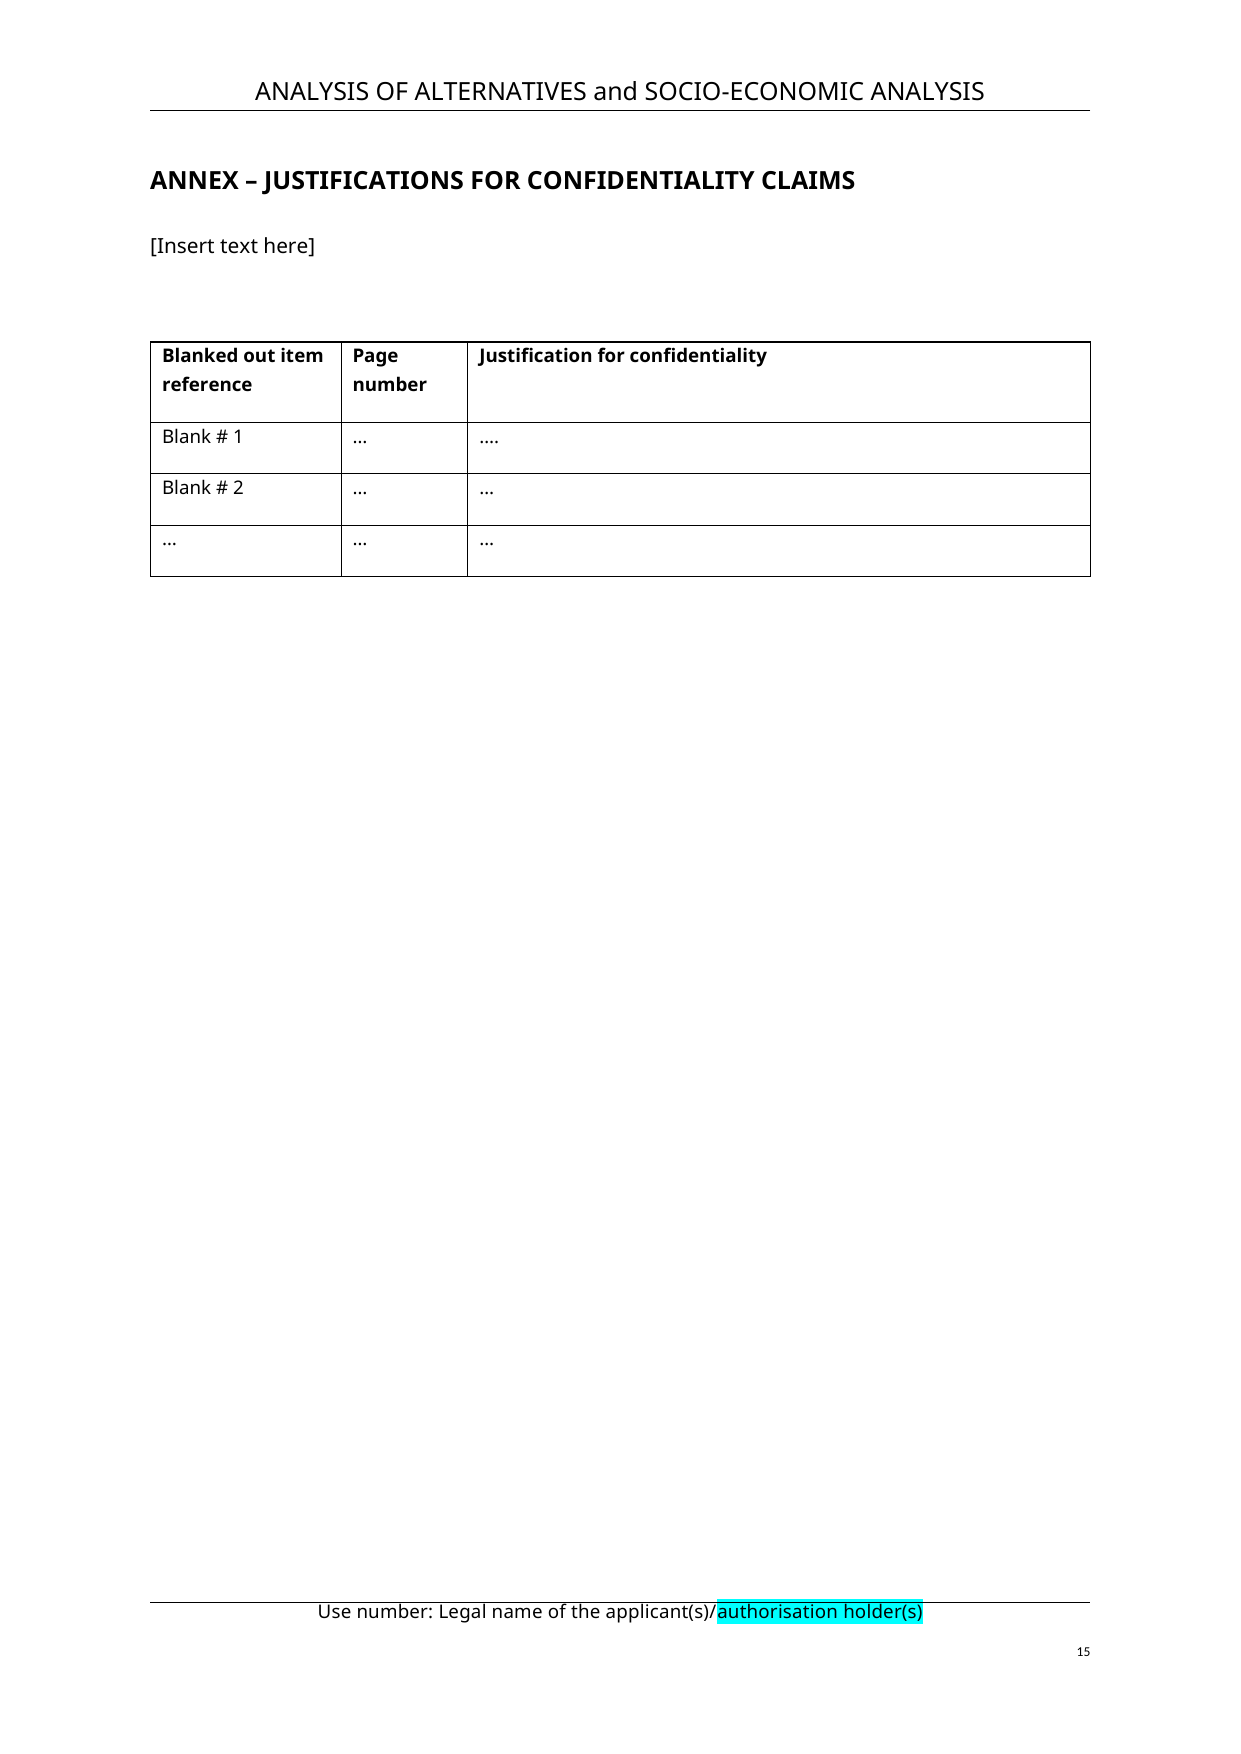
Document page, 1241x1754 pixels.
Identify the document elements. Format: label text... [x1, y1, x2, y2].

table_cell … [151, 526, 341, 576]
table_header Justification for confidentiality [468, 343, 1090, 422]
table_cell … [342, 423, 467, 473]
table_cell … [468, 526, 1090, 576]
table_cell … [342, 526, 467, 576]
table_header Page number [342, 343, 467, 422]
table_cell Blank # 1 [151, 423, 341, 473]
text [Insert text here] [150, 231, 1090, 259]
table_cell … [342, 474, 467, 524]
subtitle ANNEX – JUSTIFICATIONS FOR CONFIDENTIALITY CLAIMS [150, 162, 1090, 197]
table_cell … [468, 474, 1090, 524]
table_header Blanked out item reference [151, 343, 341, 422]
table_cell Blank # 2 [151, 474, 341, 524]
table_cell …. [468, 423, 1090, 473]
